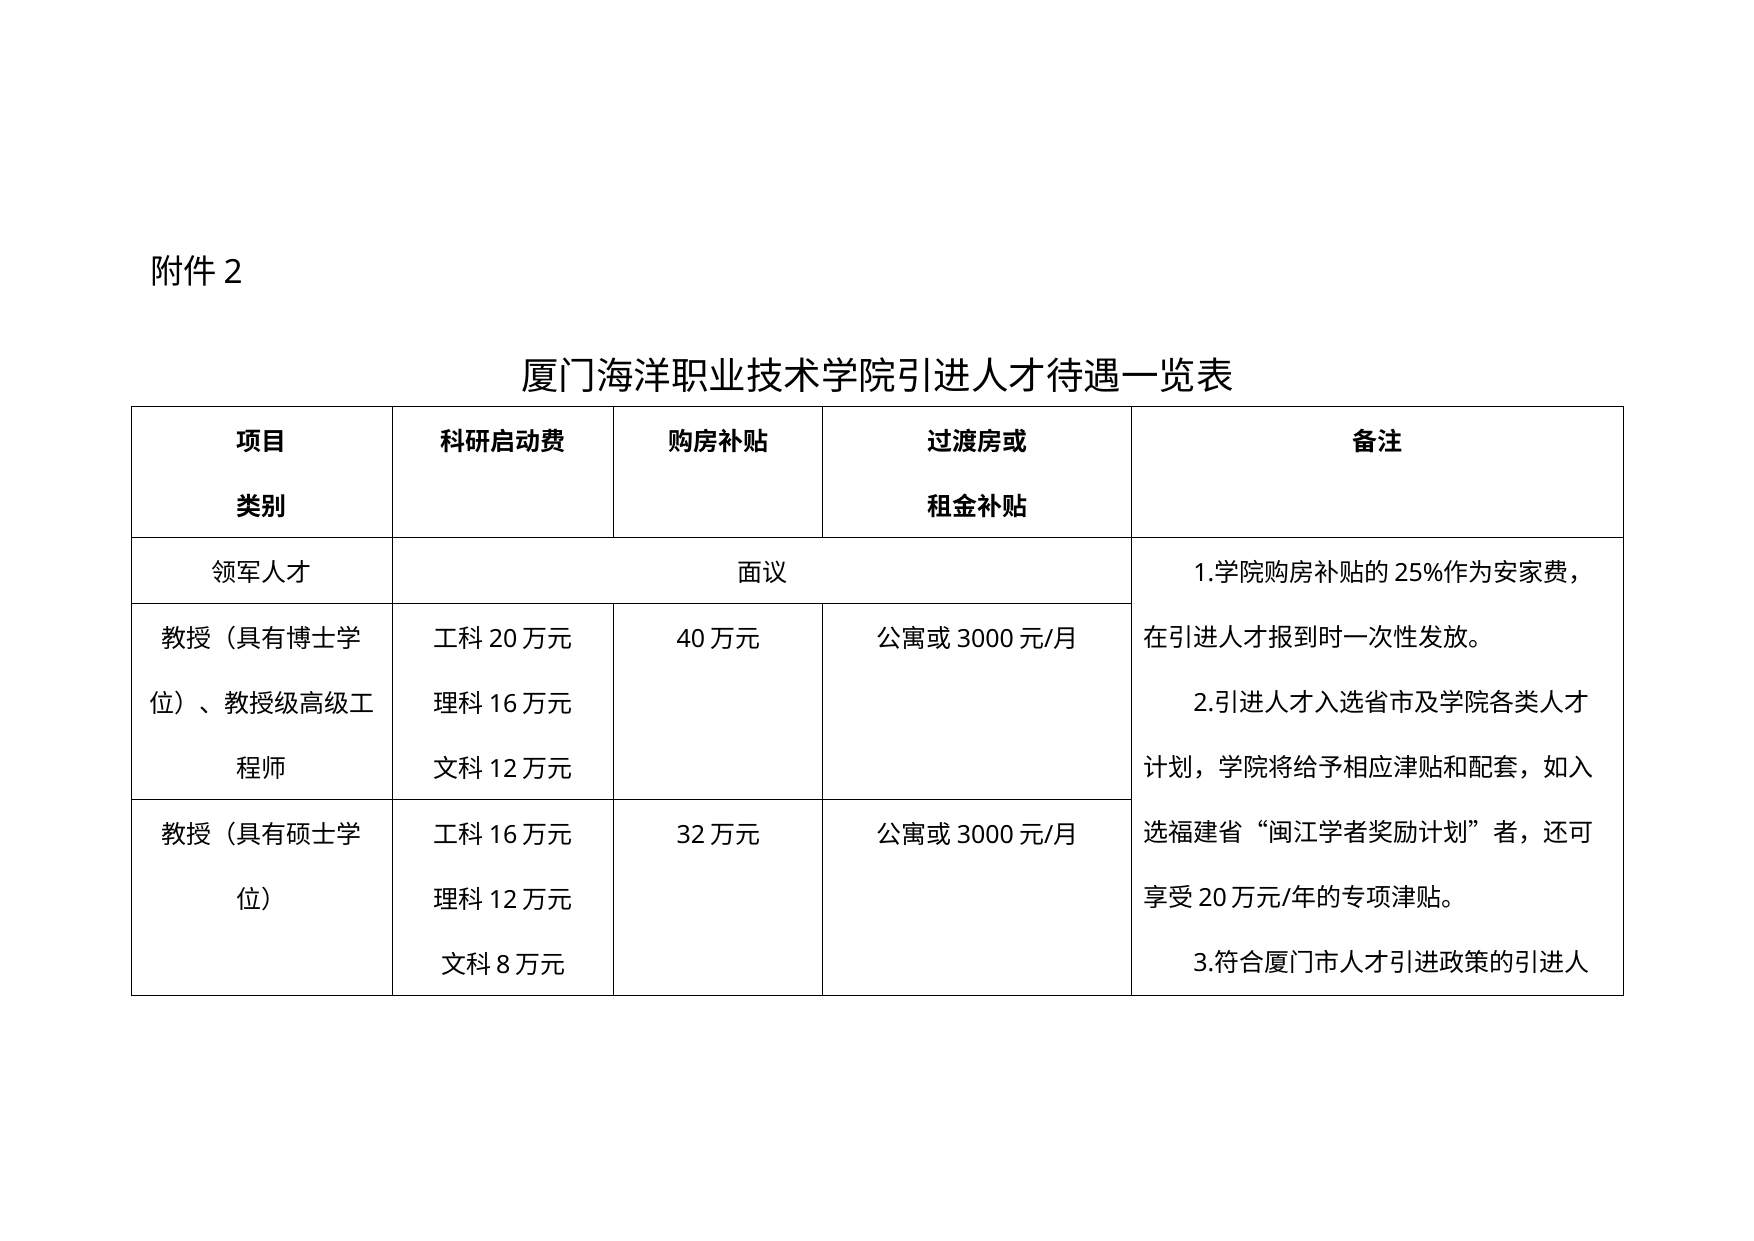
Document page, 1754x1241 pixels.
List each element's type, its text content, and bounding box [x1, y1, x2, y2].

table_header 项目 类别 [132, 407, 392, 537]
table_cell 公寓或3000元/月 [823, 800, 1131, 995]
table_cell 面议 [393, 538, 1131, 603]
table_cell 1.学院购房补贴的25%作为安家费，在引进人才报到时一次性发放。 2.引进人才入选省市及学院各类人才计划，学院将给予相应津贴和配套，如入选福建省“闽江学者奖励计划”者，还可享受20万元/年的专项津贴。 3.符合厦门市人才引进政策的引进人才，学院将积极协助申请相关待遇；符合厦门市住房货币化补贴有关规定者，还可享受厦门市住房货币化补贴待遇。 4.学科领军人才、产业人才、创新团队、特别优秀人才或其他特殊急需人才可“一人一策，一事一议”。 [1132, 538, 1623, 995]
table_cell 32万元 [614, 800, 822, 995]
table_cell 教授（具有硕士学位） [132, 800, 392, 995]
text 附件2 [150, 237, 1604, 302]
table_cell 工科20万元 理科16万元 文科12万元 [393, 604, 613, 799]
table_cell 领军人才 [132, 538, 392, 603]
table_header 备注 [1132, 407, 1623, 537]
table_header 过渡房或 租金补贴 [823, 407, 1131, 537]
table_cell 40万元 [614, 604, 822, 799]
text 厦门海洋职业技术学院引进人才待遇一览表 [150, 341, 1604, 406]
table_cell 工科16万元 理科12万元 文科8万元 [393, 800, 613, 995]
table_cell 教授（具有博士学位）、教授级高级工程师 [132, 604, 392, 799]
table_cell 公寓或3000元/月 [823, 604, 1131, 799]
table_header 科研启动费 [393, 407, 613, 537]
table_header 购房补贴 [614, 407, 822, 537]
